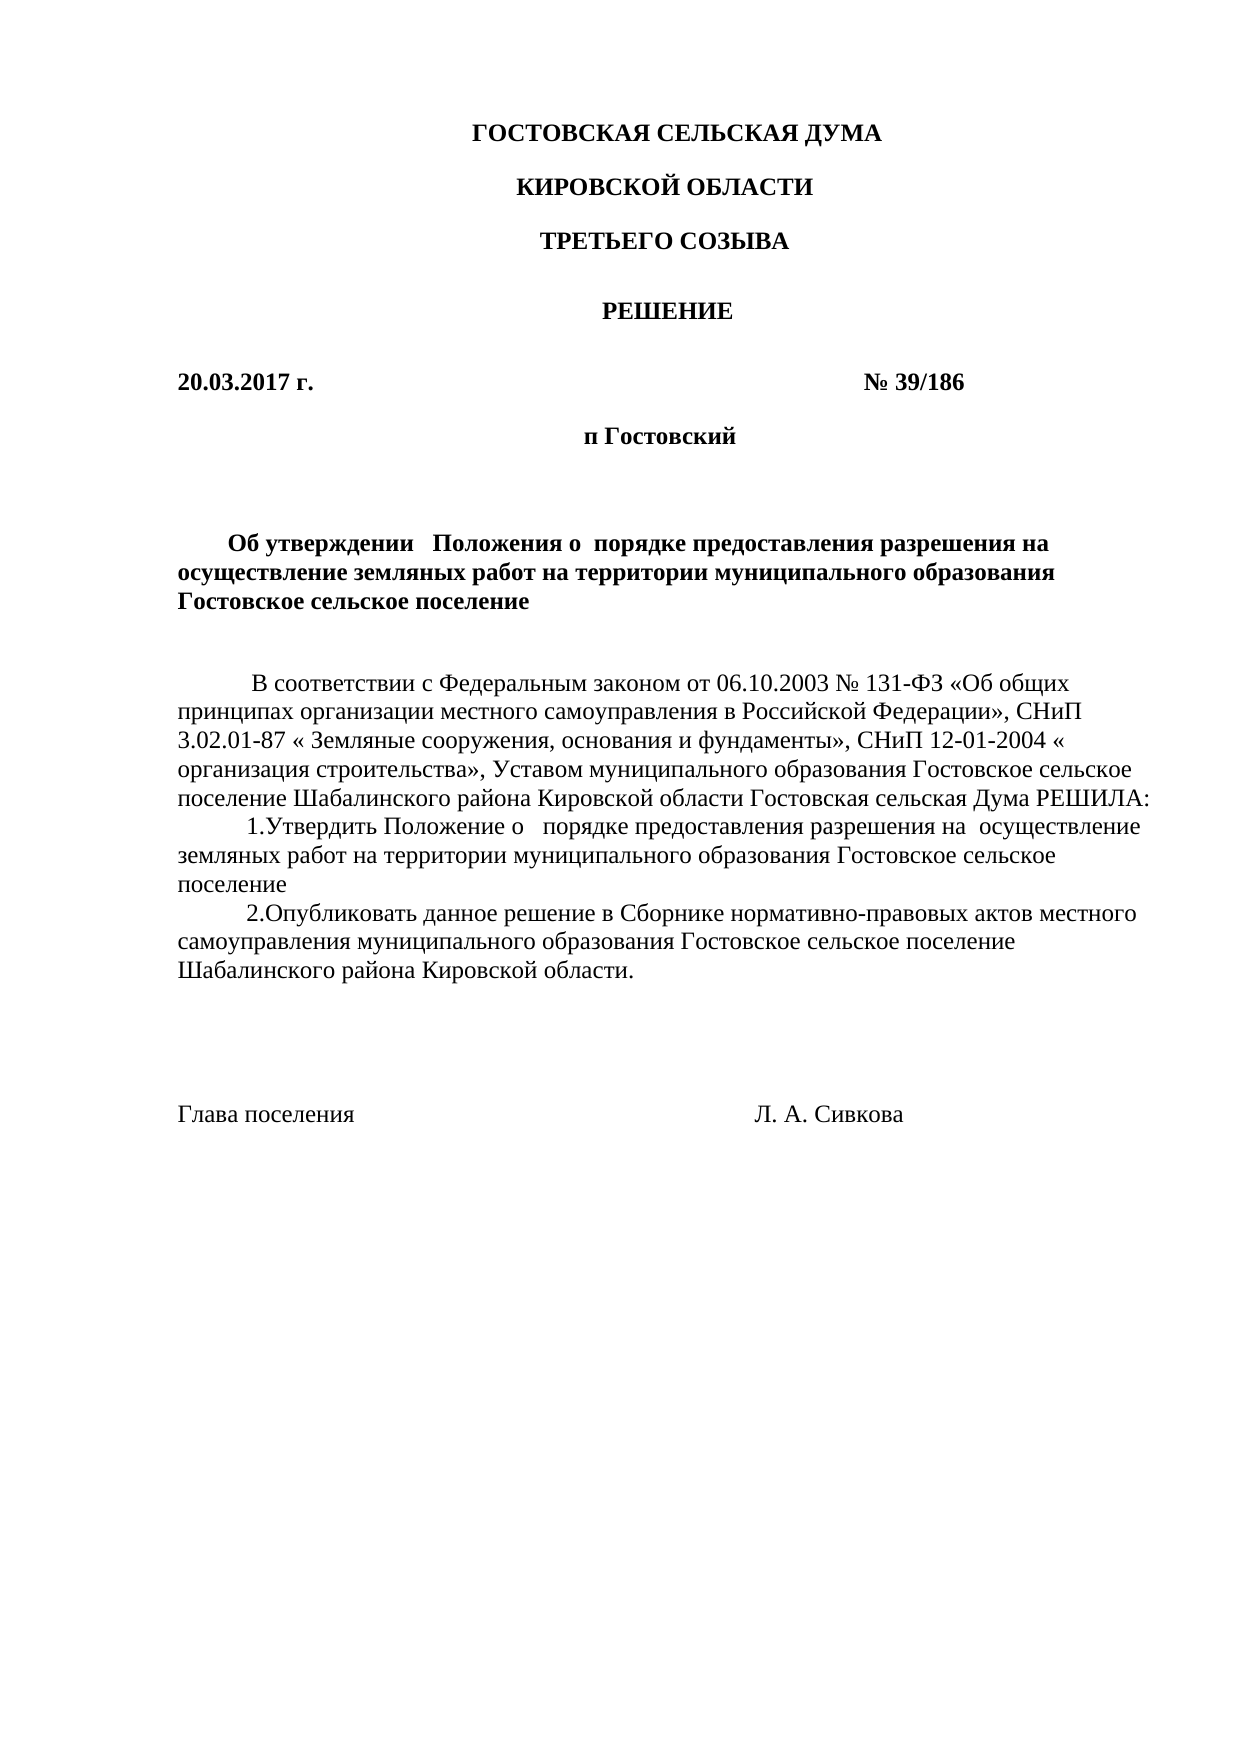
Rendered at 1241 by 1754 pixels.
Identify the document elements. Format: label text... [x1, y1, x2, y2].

text Об утверждении Положения о порядке предоставления разрешения на осуществление земляных работ на территории муниципального образования Гостовское сельское поселение [177, 528, 1152, 615]
text КИРОВСКОЙ ОБЛАСТИ [177, 172, 1152, 201]
text Глава поселения Л. А. Сивкова [177, 1099, 1152, 1128]
text 20.03.2017 г. № 39/186 [177, 367, 1152, 396]
text п Гостовский [177, 421, 1152, 449]
text ТРЕТЬЕГО СОЗЫВА [177, 226, 1152, 254]
text ГОСТОВСКАЯ СЕЛЬСКАЯ ДУМА [177, 118, 1152, 147]
text В соответствии с Федеральным законом от 06.10.2003 № 131-ФЗ «Об общих принципах организации местного самоуправления в Российской Федерации», СНиП 3.02.01-87 « Земляные сооружения, основания и фундаменты», СНиП 12-01-2004 « организация строительства», Уставом муниципального образования Гостовское сельское поселение Шабалинского района Кировской области Гостовская сельская Дума РЕШИЛА: [177, 668, 1152, 811]
text 1.Утвердить Положение о порядке предоставления разрешения на осуществление земляных работ на территории муниципального образования Гостовское сельское поселение [177, 811, 1152, 898]
text РЕШЕНИЕ [177, 296, 1152, 325]
text 2.Опубликовать данное решение в Сборнике нормативно-правовых актов местного самоуправления муниципального образования Гостовское сельское поселение Шабалинского района Кировской области. [177, 898, 1152, 984]
